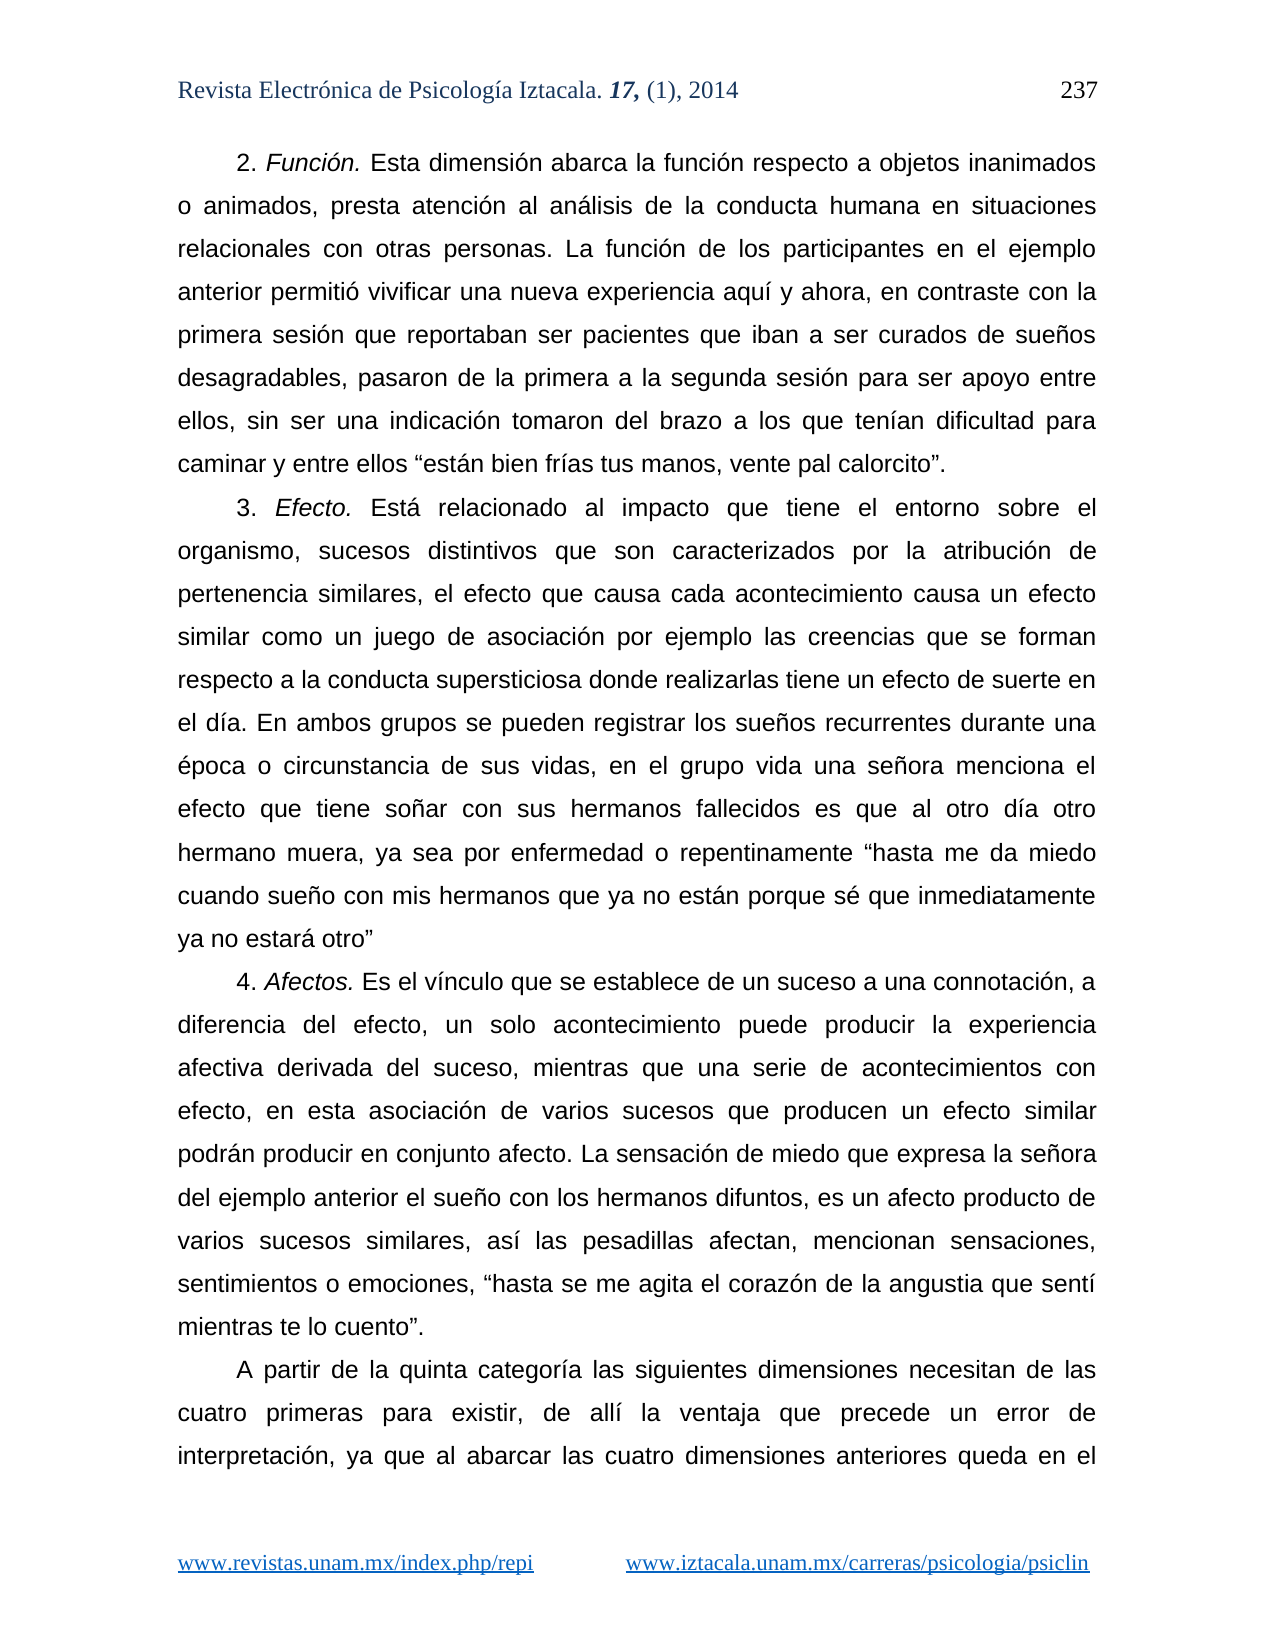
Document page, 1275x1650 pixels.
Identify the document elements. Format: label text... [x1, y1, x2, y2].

text 3. Efecto. Está relacionado al impacto que tiene el entorno sobre el organismo, sucesos distintivos que son caracterizados por la atribución de pertenencia similares, el efecto que causa cada acontecimiento causa un efecto similar como un juego de asociación por ejemplo las creencias que se forman respecto a la conducta supersticiosa donde realizarlas tiene un efecto de suerte en el día. En ambos grupos se pueden registrar los sueños recurrentes durante una época o circunstancia de sus vidas, en el grupo vida una señora menciona el efecto que tiene soñar con sus hermanos fallecidos es que al otro día otro hermano muera, ya sea por enfermedad o repentinamente “hasta me da miedo cuando sueño con mis hermanos que ya no están porque sé que inmediatamente ya no estará otro” [177, 493, 1098, 953]
text 4. Afectos. Es el vínculo que se establece de un suceso a una connotación, a diferencia del efecto, un solo acontecimiento puede producir la experiencia afectiva derivada del suceso, mientras que una serie de acontecimientos con efecto, en esta asociación de varios sucesos que producen un efecto similar podrán producir en conjunto afecto. La sensación de miedo que expresa la señora del ejemplo anterior el sueño con los hermanos difuntos, es un afecto producto de varios sucesos similares, así las pesadillas afectan, mencionan sensaciones, sentimientos o emociones, “hasta se me agita el corazón de la angustia que sentí mientras te lo cuento”. [177, 967, 1098, 1341]
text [177, 1355, 1098, 1470]
text 2. Función. Esta dimensión abarca la función respecto a objetos inanimados o animados, presta atención al análisis de la conducta humana en situaciones relacionales con otras personas. La función de los participantes en el ejemplo anterior permitió vivificar una nueva experiencia aquí y ahora, en contraste con la primera sesión que reportaban ser pacientes que iban a ser curados de sueños desagradables, pasaron de la primera a la segunda sesión para ser apoyo entre ellos, sin ser una indicación tomaron del brazo a los que tenían dificultad para caminar y entre ellos “están bien frías tus manos, vente pal calorcito”. [177, 148, 1098, 478]
